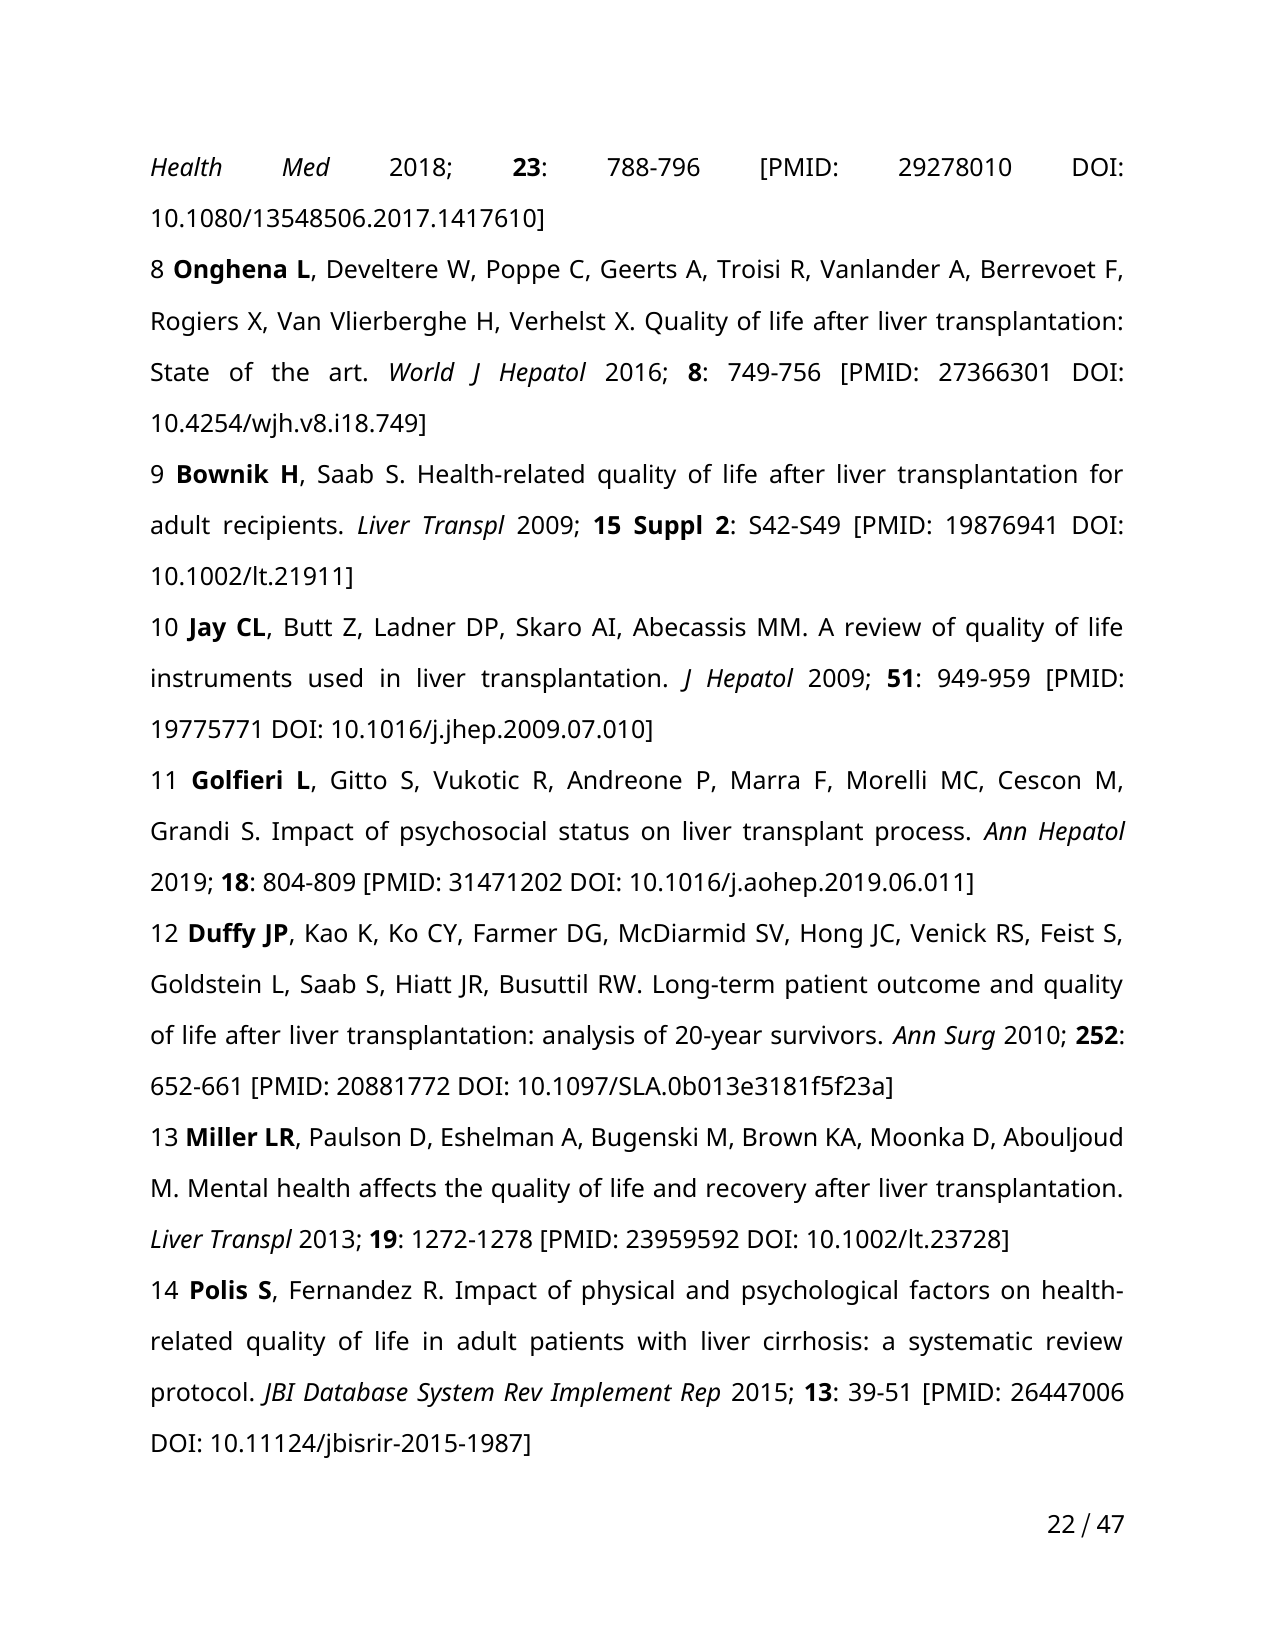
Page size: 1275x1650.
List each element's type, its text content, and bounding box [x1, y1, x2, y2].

text 13 Miller LR, Paulson D, Eshelman A, Bugenski M, Brown KA, Moonka D, Abouljoud M. Mental health affects the quality of life and recovery after liver transplantation. Liver Transpl 2013; 19: 1272-1278 [PMID: 23959592 DOI: 10.1002/lt.23728] [150, 1120, 1125, 1256]
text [150, 150, 1125, 235]
text 8 Onghena L, Develtere W, Poppe C, Geerts A, Troisi R, Vanlander A, Berrevoet F, Rogiers X, Van Vlierberghe H, Verhelst X. Quality of life after liver transplantation: State of the art. World J Hepatol 2016; 8: 749-756 [PMID: 27366301 DOI: 10.4254/wjh.v8.i18.749] [150, 252, 1125, 439]
text 9 Bownik H, Saab S. Health-related quality of life after liver transplantation for adult recipients. Liver Transpl 2009; 15 Suppl 2: S42-S49 [PMID: 19876941 DOI: 10.1002/lt.21911] [150, 456, 1125, 592]
text 12 Duffy JP, Kao K, Ko CY, Farmer DG, McDiarmid SV, Hong JC, Venick RS, Feist S, Goldstein L, Saab S, Hiatt JR, Busuttil RW. Long-term patient outcome and quality of life after liver transplantation: analysis of 20-year survivors. Ann Surg 2010; 252: 652-661 [PMID: 20881772 DOI: 10.1097/SLA.0b013e3181f5f23a] [150, 916, 1125, 1103]
text 14 Polis S, Fernandez R. Impact of physical and psychological factors on health-related quality of life in adult patients with liver cirrhosis: a systematic review protocol. JBI Database System Rev Implement Rep 2015; 13: 39-51 [PMID: 26447006 DOI: 10.11124/jbisrir-2015-1987] [150, 1273, 1125, 1460]
text 10 Jay CL, Butt Z, Ladner DP, Skaro AI, Abecassis MM. A review of quality of life instruments used in liver transplantation. J Hepatol 2009; 51: 949-959 [PMID: 19775771 DOI: 10.1016/j.jhep.2009.07.010] [150, 609, 1125, 746]
text 11 Golfieri L, Gitto S, Vukotic R, Andreone P, Marra F, Morelli MC, Cescon M, Grandi S. Impact of psychosocial status on liver transplant process. Ann Hepatol 2019; 18: 804-809 [PMID: 31471202 DOI: 10.1016/j.aohep.2019.06.011] [150, 762, 1125, 899]
